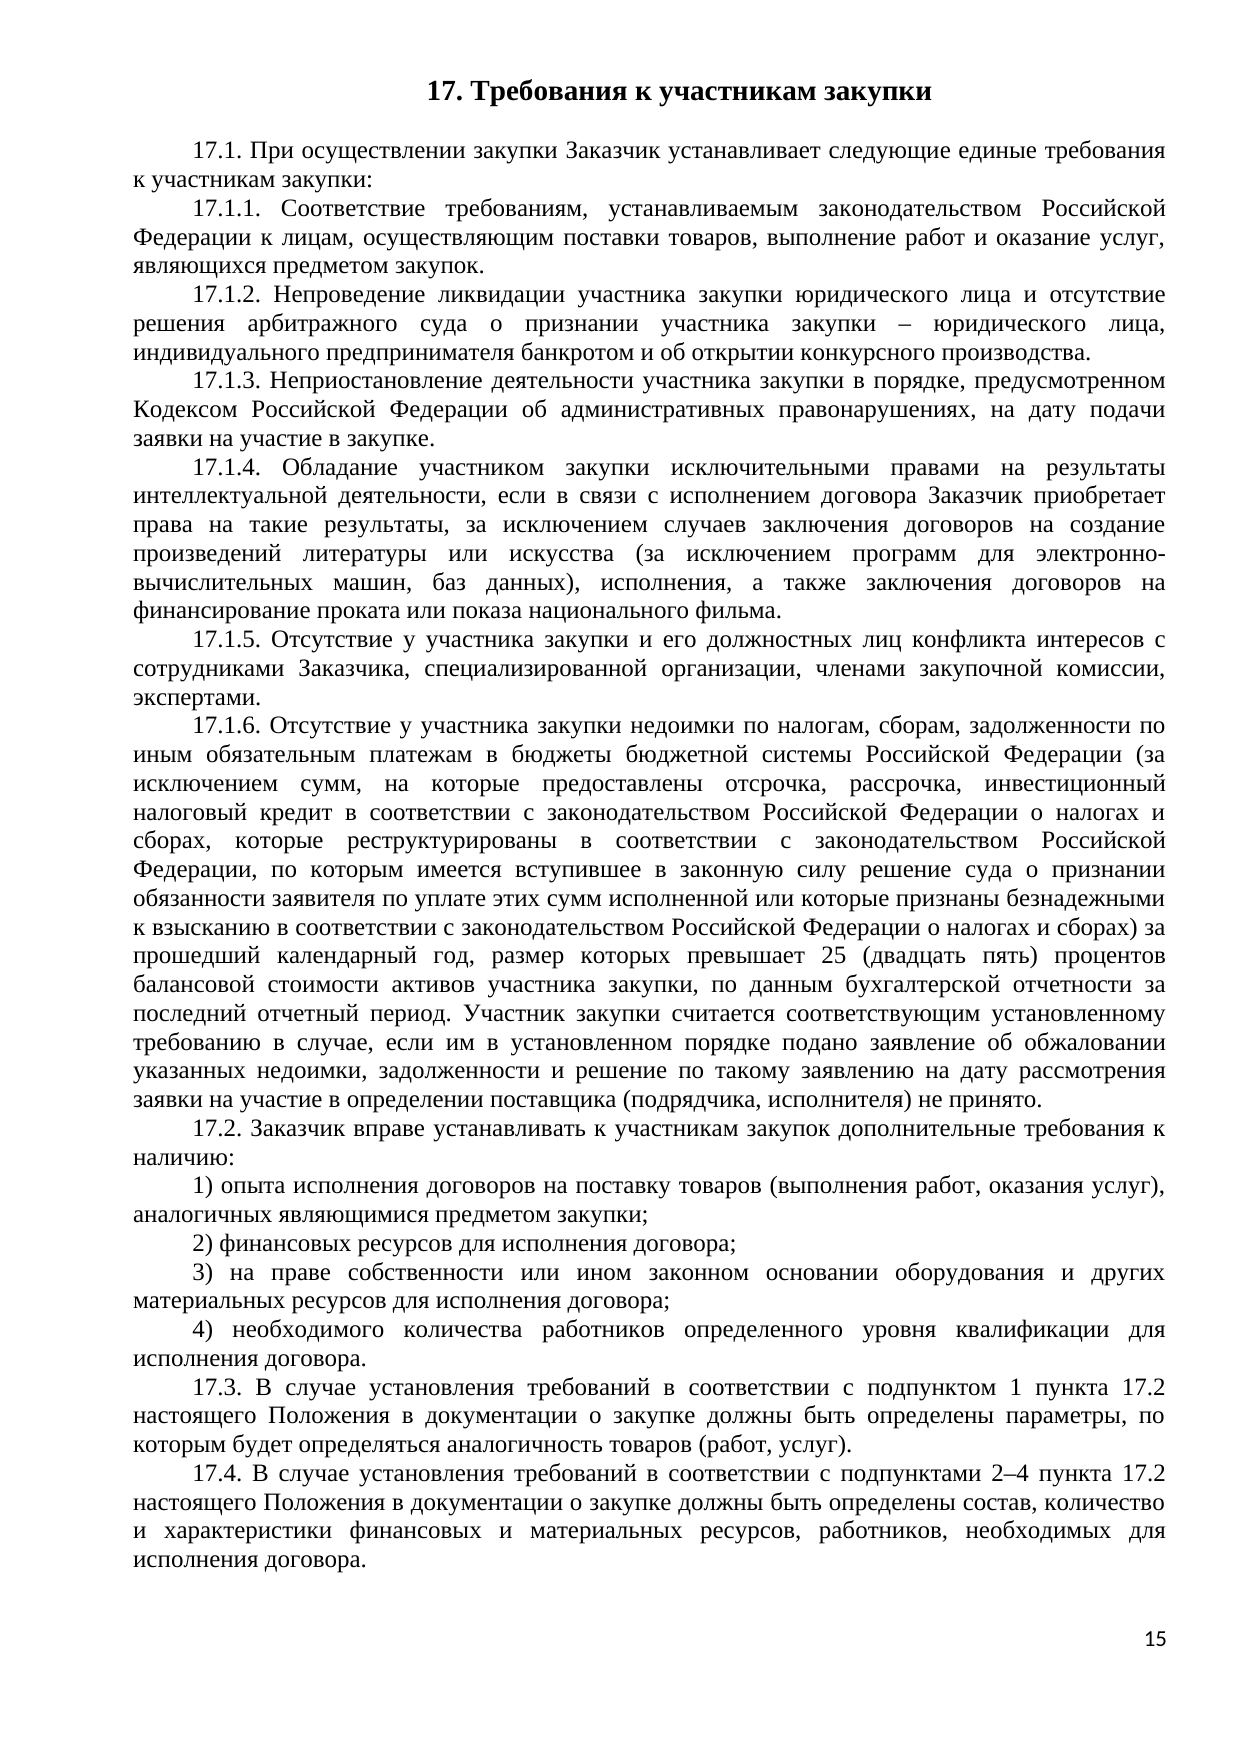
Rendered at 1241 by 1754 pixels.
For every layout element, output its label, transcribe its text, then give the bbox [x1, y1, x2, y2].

text 17.1.3. Неприостановление деятельности участника закупки в порядке, предусмотренном Кодексом Российской Федерации об административных правонарушениях, на дату подачи заявки на участие в закупке. [133, 365, 1167, 452]
text 17.4. В случае установления требований в соответствии с подпунктами 2–4 пункта 17.2 настоящего Положения в документации о закупке должны быть определены состав, количество и характеристики финансовых и материальных ресурсов, работников, необходимых для исполнения договора. [133, 1458, 1167, 1573]
text 17.1. При осуществлении закупки Заказчик устанавливает следующие единые требования к участникам закупки: [133, 135, 1167, 193]
text 17.1.2. Непроведение ликвидации участника закупки юридического лица и отсутствие решения арбитражного суда о признании участника закупки – юридического лица, индивидуального предпринимателя банкротом и об открытии конкурсного производства. [133, 279, 1167, 365]
text 2) финансовых ресурсов для исполнения договора; [133, 1228, 1167, 1257]
text 1) опыта исполнения договоров на поставку товаров (выполнения работ, оказания услуг), аналогичных являющимися предметом закупки; [133, 1170, 1167, 1228]
text 3) на праве собственности или ином законном основании оборудования и других материальных ресурсов для исполнения договора; [133, 1257, 1167, 1314]
text 17. Требования к участникам закупки [133, 73, 1167, 107]
text 17.3. В случае установления требований в соответствии с подпунктом 1 пункта 17.2 настоящего Положения в документации о закупке должны быть определены параметры, по которым будет определяться аналогичность товаров (работ, услуг). [133, 1372, 1167, 1458]
text 4) необходимого количества работников определенного уровня квалификации для исполнения договора. [133, 1314, 1167, 1372]
text 17.1.4. Обладание участником закупки исключительными правами на результаты интеллектуальной деятельности, если в связи с исполнением договора Заказчик приобретает права на такие результаты, за исключением случаев заключения договоров на создание произведений литературы или искусства (за исключением программ для электронно-вычислительных машин, баз данных), исполнения, а также заключения договоров на финансирование проката или показа национального фильма. [133, 452, 1167, 624]
text 17.1.1. Соответствие требованиям, устанавливаемым законодательством Российской Федерации к лицам, осуществляющим поставки товаров, выполнение работ и оказание услуг, являющихся предметом закупок. [133, 193, 1167, 279]
text 17.1.6. Отсутствие у участника закупки недоимки по налогам, сборам, задолженности по иным обязательным платежам в бюджеты бюджетной системы Российской Федерации (за исключением сумм, на которые предоставлены отсрочка, рассрочка, инвестиционный налоговый кредит в соответствии с законодательством Российской Федерации о налогах и сборах, которые реструктурированы в соответствии с законодательством Российской Федерации, по которым имеется вступившее в законную силу решение суда о признании обязанности заявителя по уплате этих сумм исполненной или которые признаны безнадежными к взысканию в соответствии с законодательством Российской Федерации о налогах и сборах) за прошедший календарный год, размер которых превышает 25 (двадцать пять) процентов балансовой стоимости активов участника закупки, по данным бухгалтерской отчетности за последний отчетный период. Участник закупки считается соответствующим установленному требованию в случае, если им в установленном порядке подано заявление об обжаловании указанных недоимки, задолженности и решение по такому заявлению на дату рассмотрения заявки на участие в определении поставщика (подрядчика, исполнителя) не принято. [133, 710, 1167, 1113]
text 17.1.5. Отсутствие у участника закупки и его должностных лиц конфликта интересов с сотрудниками Заказчика, специализированной организации, членами закупочной комиссии, экспертами. [133, 624, 1167, 710]
text 17.2. Заказчик вправе устанавливать к участникам закупок дополнительные требования к наличию: [133, 1113, 1167, 1170]
